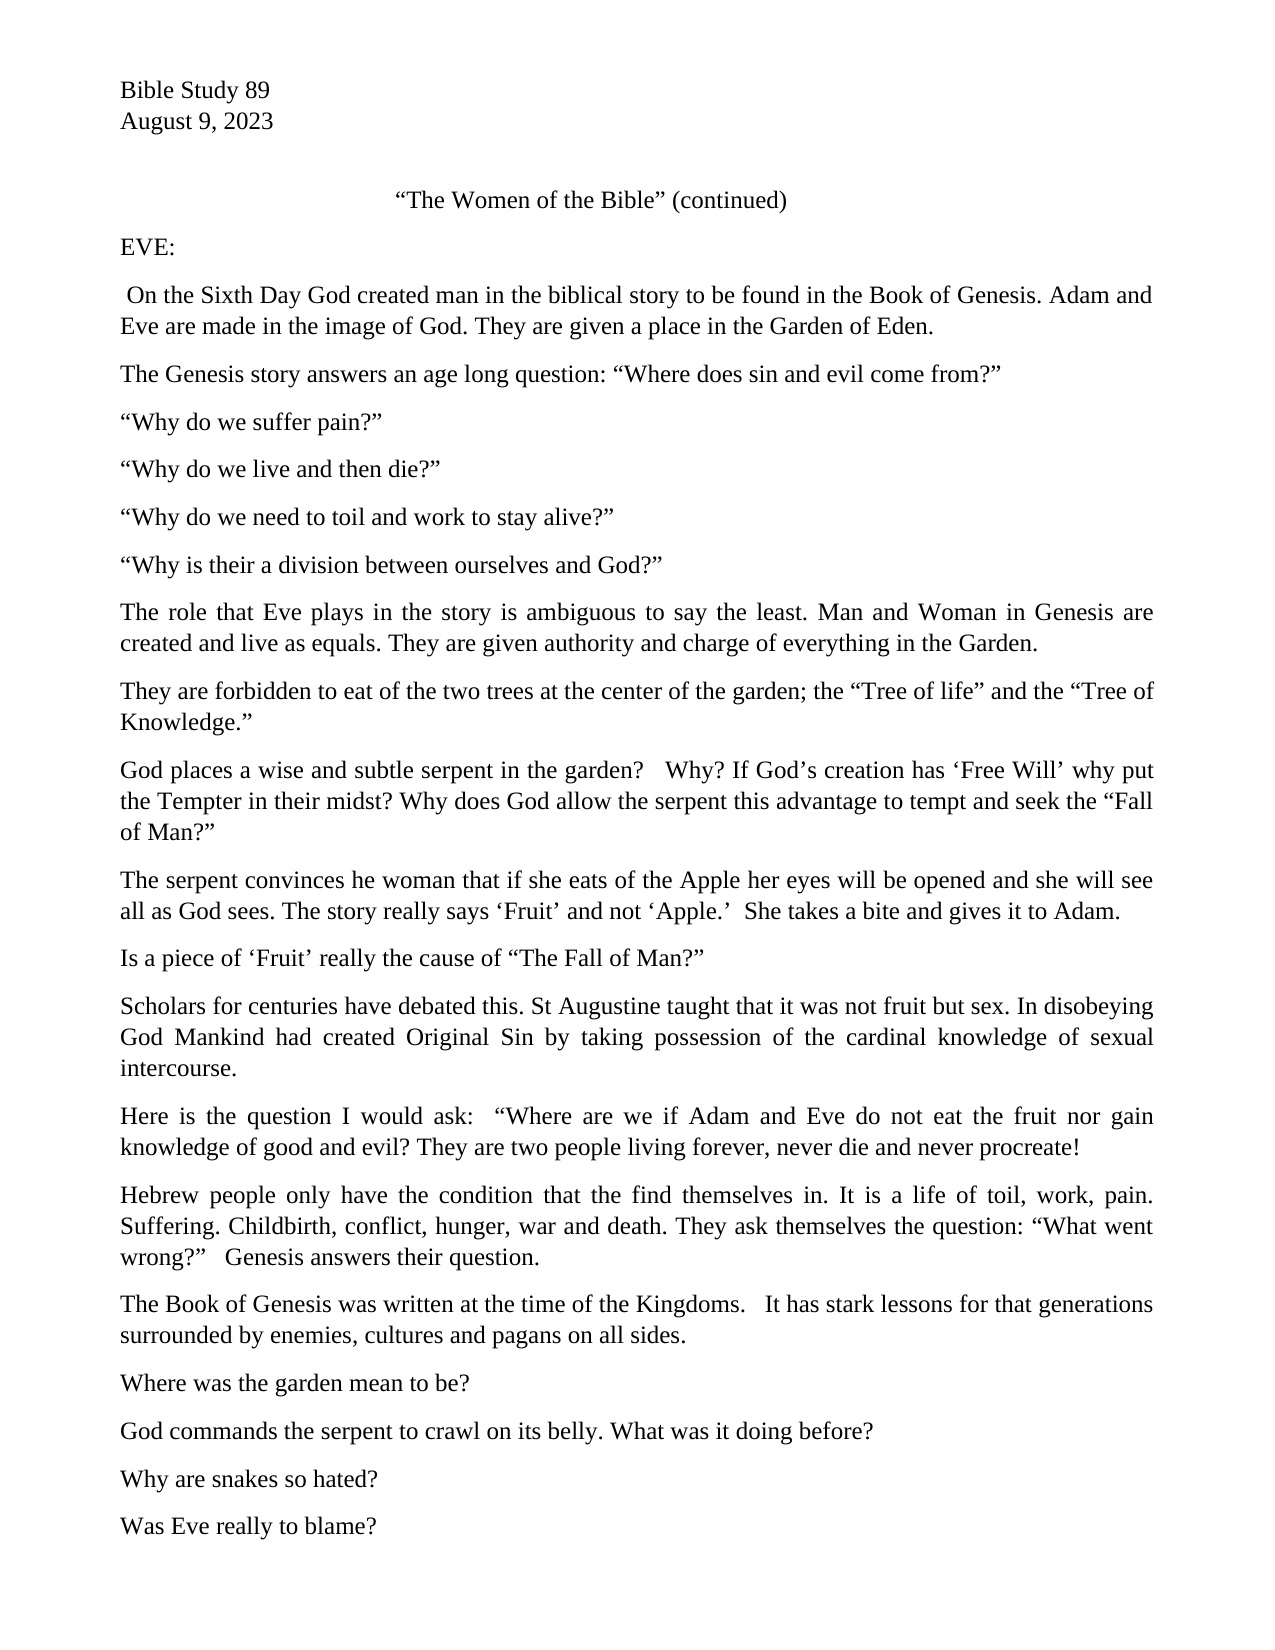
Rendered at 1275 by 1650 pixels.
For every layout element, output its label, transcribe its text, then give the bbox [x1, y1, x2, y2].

text “Why do we need to toil and work to stay alive?” [120, 502, 1155, 531]
text “The Women of the Bible” (continued) [120, 185, 1155, 213]
text EVE: [120, 232, 1155, 261]
text August 9, 2023 [120, 106, 1155, 135]
text “Why do we suffer pain?” [120, 407, 1155, 435]
text “Why do we live and then die?” [120, 454, 1155, 483]
text The Genesis story answers an age long question: “Where does sin and evil come from?” [120, 359, 1155, 388]
text Bible Study 89 [120, 75, 1155, 104]
text Where was the garden mean to be? [120, 1368, 1155, 1397]
text On the Sixth Day God created man in the biblical story to be found in the Book of Genesis. Adam and Eve are made in the image of God. They are given a place in the Garden of Eden. [120, 280, 1155, 340]
text The serpent convinces he woman that if she eats of the Apple her eyes will be opened and she will see all as God sees. The story really says ‘Fruit’ and not ‘Apple.’ She takes a bite and gives it to Adam. [120, 865, 1155, 924]
text Scholars for centuries have debated this. St Augustine taught that it was not fruit but sex. In disobeying God Mankind had created Original Sin by taking possession of the cardinal knowledge of sexual intercourse. [120, 991, 1155, 1082]
text Why are snakes so hated? [120, 1464, 1155, 1492]
text Is a piece of ‘Fruit’ really the cause of “The Fall of Man?” [120, 943, 1155, 972]
text “Why is their a division between ourselves and God?” [120, 550, 1155, 578]
text The role that Eve plays in the story is ambiguous to say the least. Man and Woman in Genesis are created and live as equals. They are given authority and charge of everything in the Garden. [120, 597, 1155, 657]
text Was Eve really to blame? [120, 1511, 1155, 1540]
text The Book of Genesis was written at the time of the Kingdoms. It has stark lessons for that generations surrounded by enemies, cultures and pagans on all sides. [120, 1289, 1155, 1349]
text They are forbidden to eat of the two trees at the center of the garden; the “Tree of life” and the “Tree of Knowledge.” [120, 676, 1155, 736]
text Hebrew people only have the condition that the find themselves in. It is a life of toil, work, pain. Suffering. Childbirth, conflict, hunger, war and death. They ask themselves the question: “What went wrong?” Genesis answers their question. [120, 1180, 1155, 1271]
text God places a wise and subtle serpent in the garden? Why? If God’s creation has ‘Free Will’ why put the Tempter in their midst? Why does God allow the serpent this advantage to tempt and seek the “Fall of Man?” [120, 755, 1155, 846]
text Here is the question I would ask: “Where are we if Adam and Eve do not eat the fruit nor gain knowledge of good and evil? They are two people living forever, never die and never procreate! [120, 1101, 1155, 1161]
text God commands the serpent to crawl on its belly. What was it doing before? [120, 1416, 1155, 1445]
